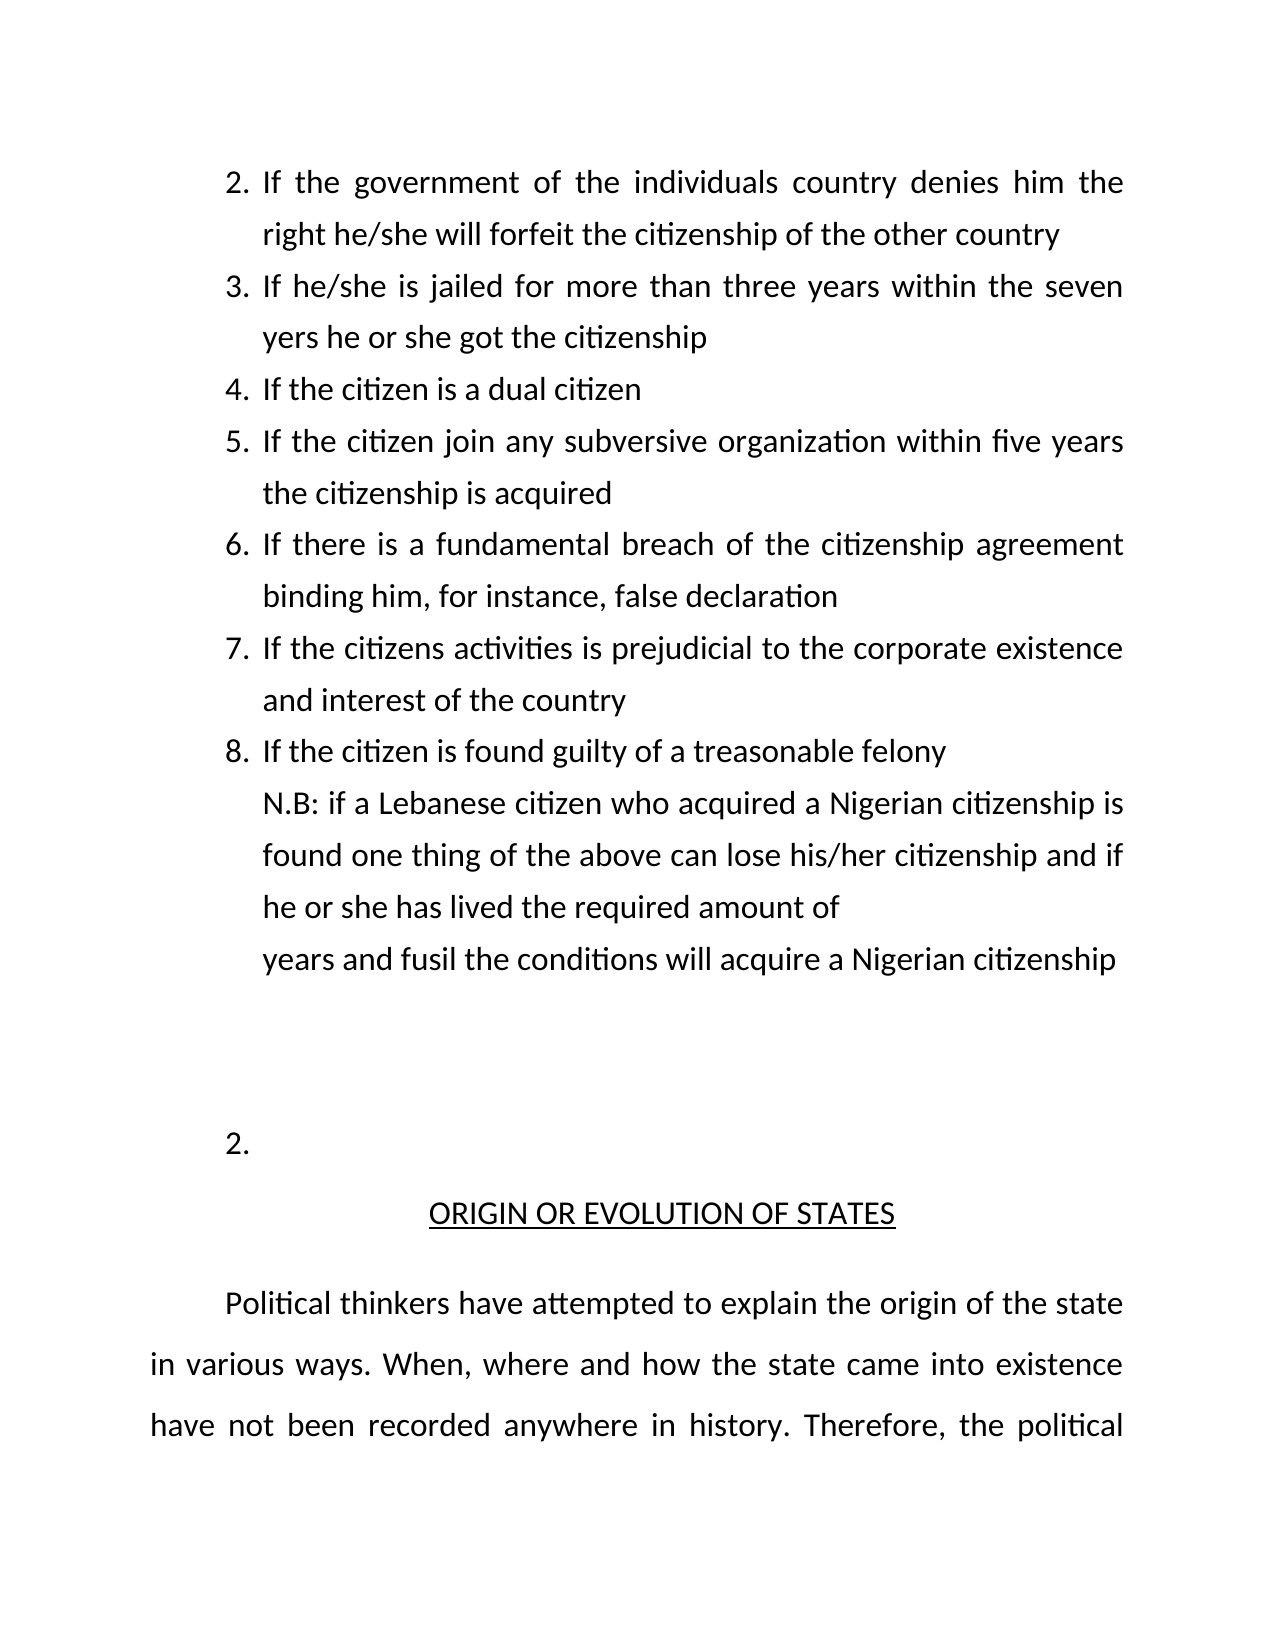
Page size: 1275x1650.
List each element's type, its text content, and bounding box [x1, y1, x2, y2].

list If there is a fundamental breach of the citizenship agreement binding him, for instance, false declaration [225, 512, 1125, 616]
list years and fusil the conditions will acquire a Nigerian citizenship [262, 927, 1125, 978]
list If the citizens activities is prejudicial to the corporate existence and interest of the country [225, 616, 1125, 719]
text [150, 1282, 1125, 1445]
list If the government of the individuals country denies him the right he/she will forfeit the citizenship of the other country [225, 150, 1125, 253]
list If the citizen is found guilty of a treasonable felony [225, 719, 1125, 771]
text 2. [150, 1111, 1125, 1163]
text ORIGIN OR EVOLUTION OF STATES [150, 1192, 1125, 1233]
list If the citizen is a dual citizen [225, 357, 1125, 409]
list If he/she is jailed for more than three years within the seven yers he or she got the citizenship [225, 253, 1125, 357]
list If the citizen join any subversive organization within five years the citizenship is acquired [225, 409, 1125, 512]
list N.B: if a Lebanese citizen who acquired a Nigerian citizenship is found one thing of the above can lose his/her citizenship and if he or she has lived the required amount of [262, 771, 1125, 927]
